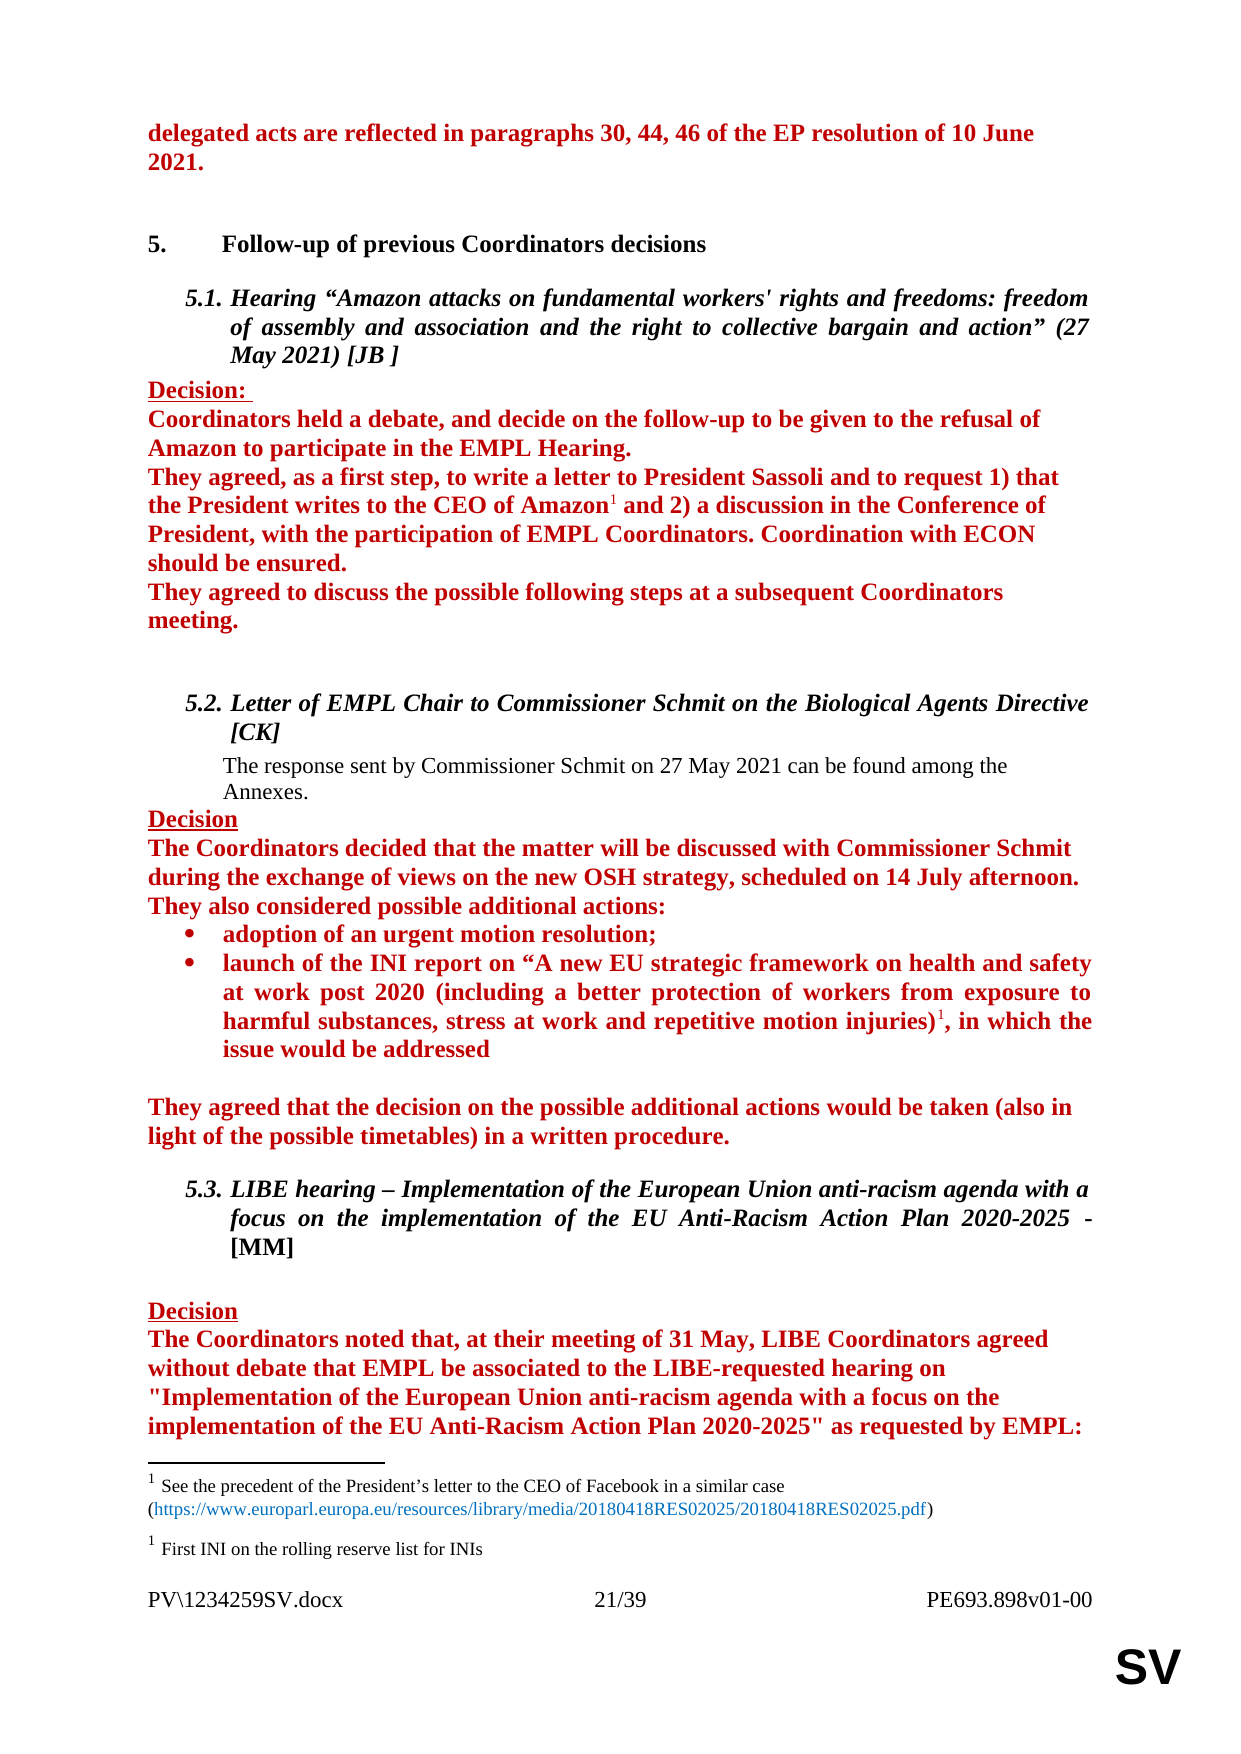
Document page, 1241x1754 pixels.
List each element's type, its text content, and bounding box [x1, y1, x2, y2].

subtitle 5.1. Hearing “Amazon attacks on fundamental workers' rights and freedoms: freedom of assembly and association and the right to collective bargain and action” (27 May 2021) [JB ] [185, 283, 1092, 369]
text The response sent by Commissioner Schmit on 27 May 2021 can be found among the Annexes. [223, 752, 1092, 804]
text He informed Coordinators of the composition of this working group and 27Members. He reminded that the EP has adopted two resolutions on the RRF and mentioned the difficulties for Members to get access to some Commission documents. He raised awareness about the delegated acts discussed in particular to social expenditure and the social scoreboard. Ms Jongerius informed Members that Groups’ views on these delegated acts are reflected in paragraphs 30, 44, 46 of the EP resolution of 10 June 2021. [148, 118, 1092, 176]
text The Coordinators noted that, at their meeting of 31 May, LIBE Coordinators agreed without debate that EMPL be associated to the LIBE-requested hearing on "Implementation of the European Union anti-racism agenda with a focus on the implementation of the EU Anti-Racism Action Plan 2020-2025" as requested by EMPL: [148, 1324, 1092, 1439]
text Decision [148, 804, 1092, 833]
subtitle 5.3. LIBE hearing – Implementation of the European Union anti-racism agenda with a focus on the implementation of the EU Anti-Racism Action Plan 2020-2025 - [MM] [185, 1174, 1092, 1261]
text Decision [148, 1296, 1092, 1324]
text  adoption of an urgent motion resolution; [185, 919, 1092, 948]
text  launch of the INI report on “A new EU strategic framework on health and safety at work post 2020 (including a better protection of workers from exposure to harmful substances, stress at work and repetitive motion injuries), in which the issue would be addressed [185, 948, 1092, 1063]
text They agreed, as a first step, to write a letter to President Sassoli and to request 1) that the President writes to the CEO of Amazon and 2) a discussion in the Conference of President, with the participation of EMPL Coordinators. Coordination with ECON should be ensured. [148, 462, 1092, 577]
text The Coordinators decided that the matter will be discussed with Commissioner Schmit during the exchange of views on the new OSH strategy, scheduled on 14 July afternoon. [148, 833, 1092, 891]
text They agreed that the decision on the possible additional actions would be taken (also in light of the possible timetables) in a written procedure. [148, 1092, 1092, 1149]
subtitle 5.2. Letter of EMPL Chair to Commissioner Schmit on the Biological Agents Directive [CK] [185, 688, 1092, 746]
text Coordinators held a debate, and decide on the follow-up to be given to the refusal of Amazon to participate in the EMPL Hearing. [148, 404, 1092, 462]
text They agreed to discuss the possible following steps at a subsequent Coordinators meeting. [148, 577, 1092, 634]
text Decision: [148, 376, 1092, 404]
text They also considered possible additional actions: [148, 891, 1092, 919]
subtitle 5. Follow-up of previous Coordinators decisions [148, 229, 1092, 258]
